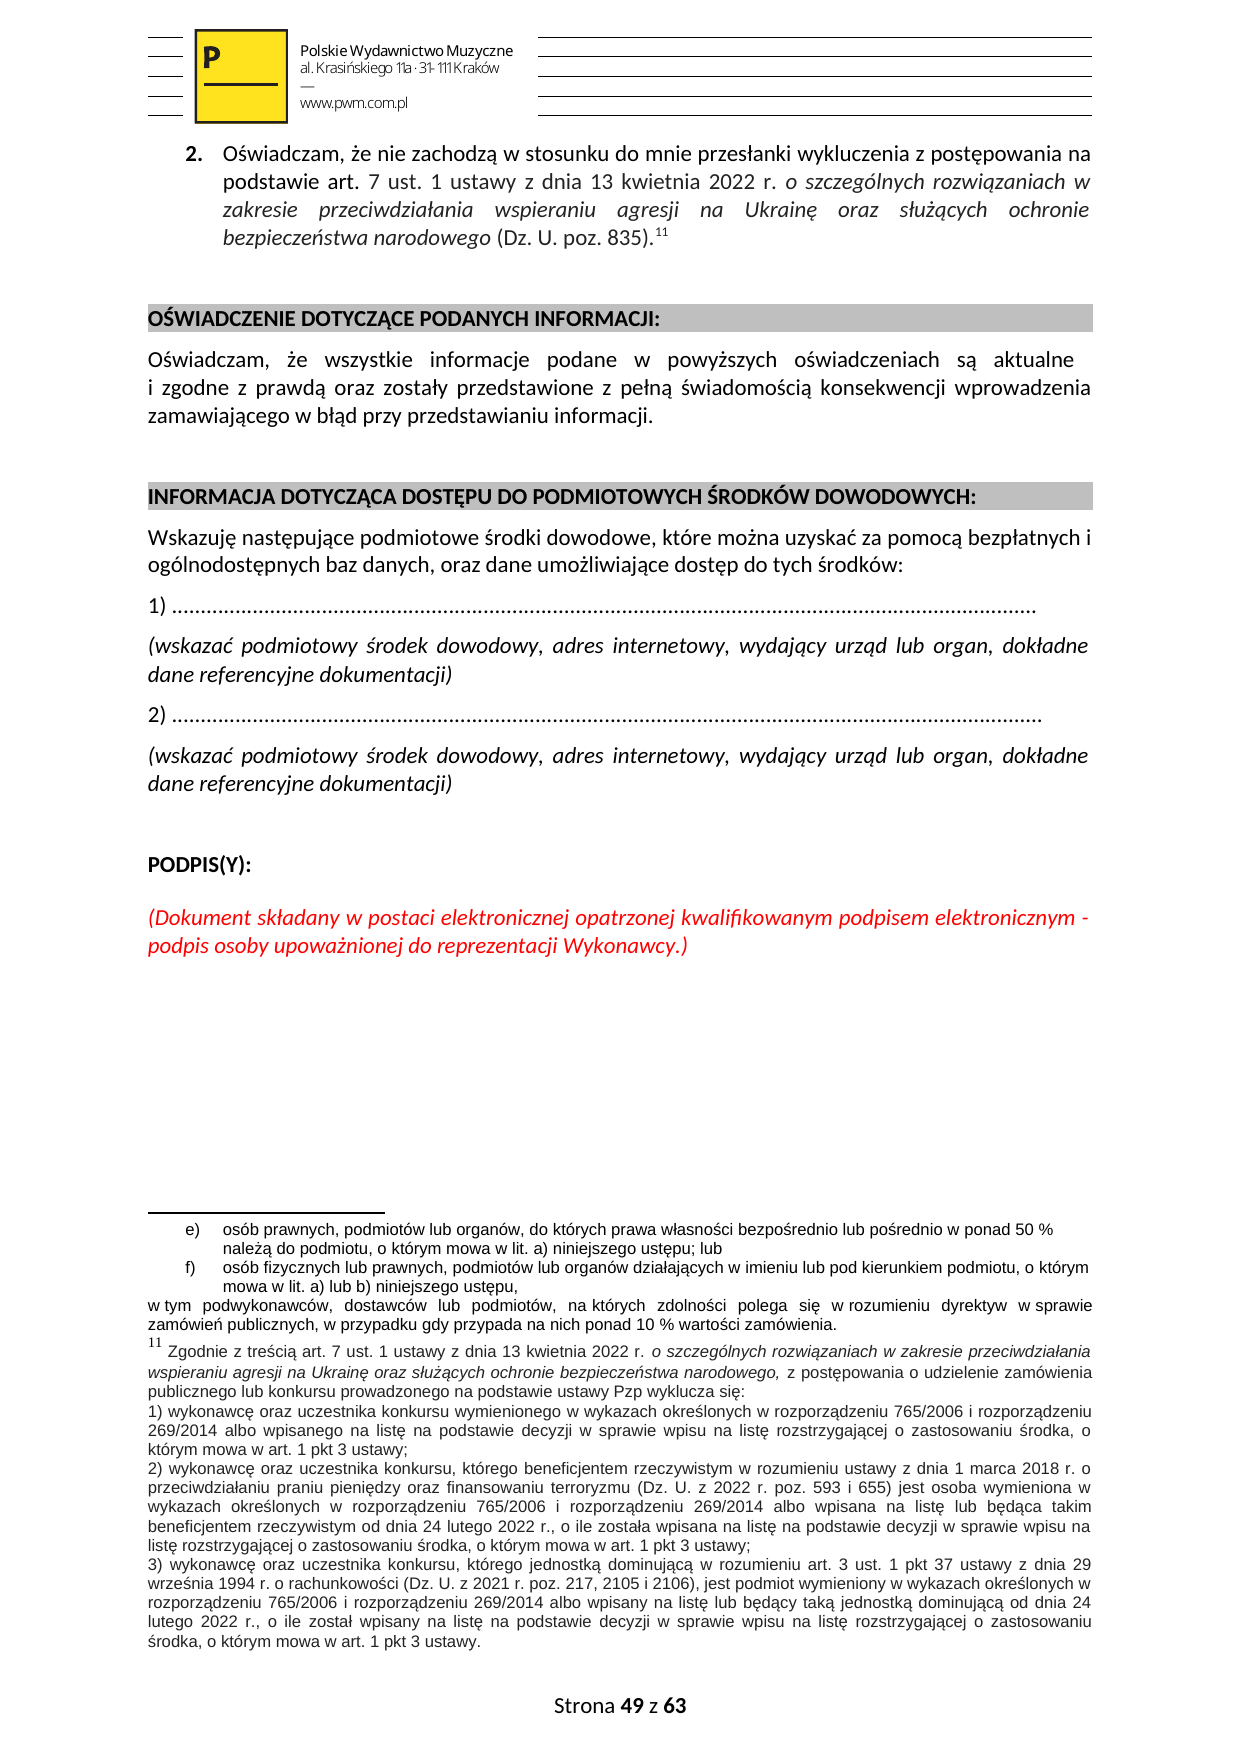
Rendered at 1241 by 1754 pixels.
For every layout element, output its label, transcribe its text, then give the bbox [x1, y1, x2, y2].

list Oświadczam, że nie zachodzą w stosunku do mnie przesłanki wykluczenia z postępowania na podstawie art. 7 ust. 1 ustawy z dnia 13 kwietnia 2022 r. o szczególnych rozwiązaniach w zakresie przeciwdziałania wspieraniu agresji na Ukrainę oraz służących ochronie bezpieczeństwa narodowego (Dz. U. poz. 835). [185, 139, 1093, 251]
text Oświadczam, że wszystkie informacje podane w powyższych oświadczeniach są aktualne i zgodne z prawdą oraz zostały przedstawione z pełną świadomością konsekwencji wprowadzenia zamawiającego w błąd przy przedstawianiu informacji. [148, 345, 1093, 429]
text 1) ...................................................................................................................................................... [148, 591, 1093, 619]
text Wskazuję następujące podmiotowe środki dowodowe, które można uzyskać za pomocą bezpłatnych i ogólnodostępnych baz danych, oraz dane umożliwiające dostęp do tych środków: [148, 523, 1093, 579]
text (wskazać podmiotowy środek dowodowy, adres internetowy, wydający urząd lub organ, dokładne dane referencyjne dokumentacji) [148, 632, 1093, 688]
text PODPIS(Y): [148, 850, 1093, 878]
text 2) ....................................................................................................................................................... [148, 700, 1093, 728]
text OŚWIADCZENIE DOTYCZĄCE PODANYCH INFORMACJI: [148, 304, 1093, 332]
text (wskazać podmiotowy środek dowodowy, adres internetowy, wydający urząd lub organ, dokładne dane referencyjne dokumentacji) [148, 741, 1093, 797]
text (Dokument składany w postaci elektronicznej opatrzonej kwalifikowanym podpisem elektronicznym - podpis osoby upoważnionej do reprezentacji Wykonawcy.) [148, 903, 1093, 959]
text INFORMACJA DOTYCZĄCA DOSTĘPU DO PODMIOTOWYCH ŚRODKÓW DOWODOWYCH: [148, 482, 1093, 510]
